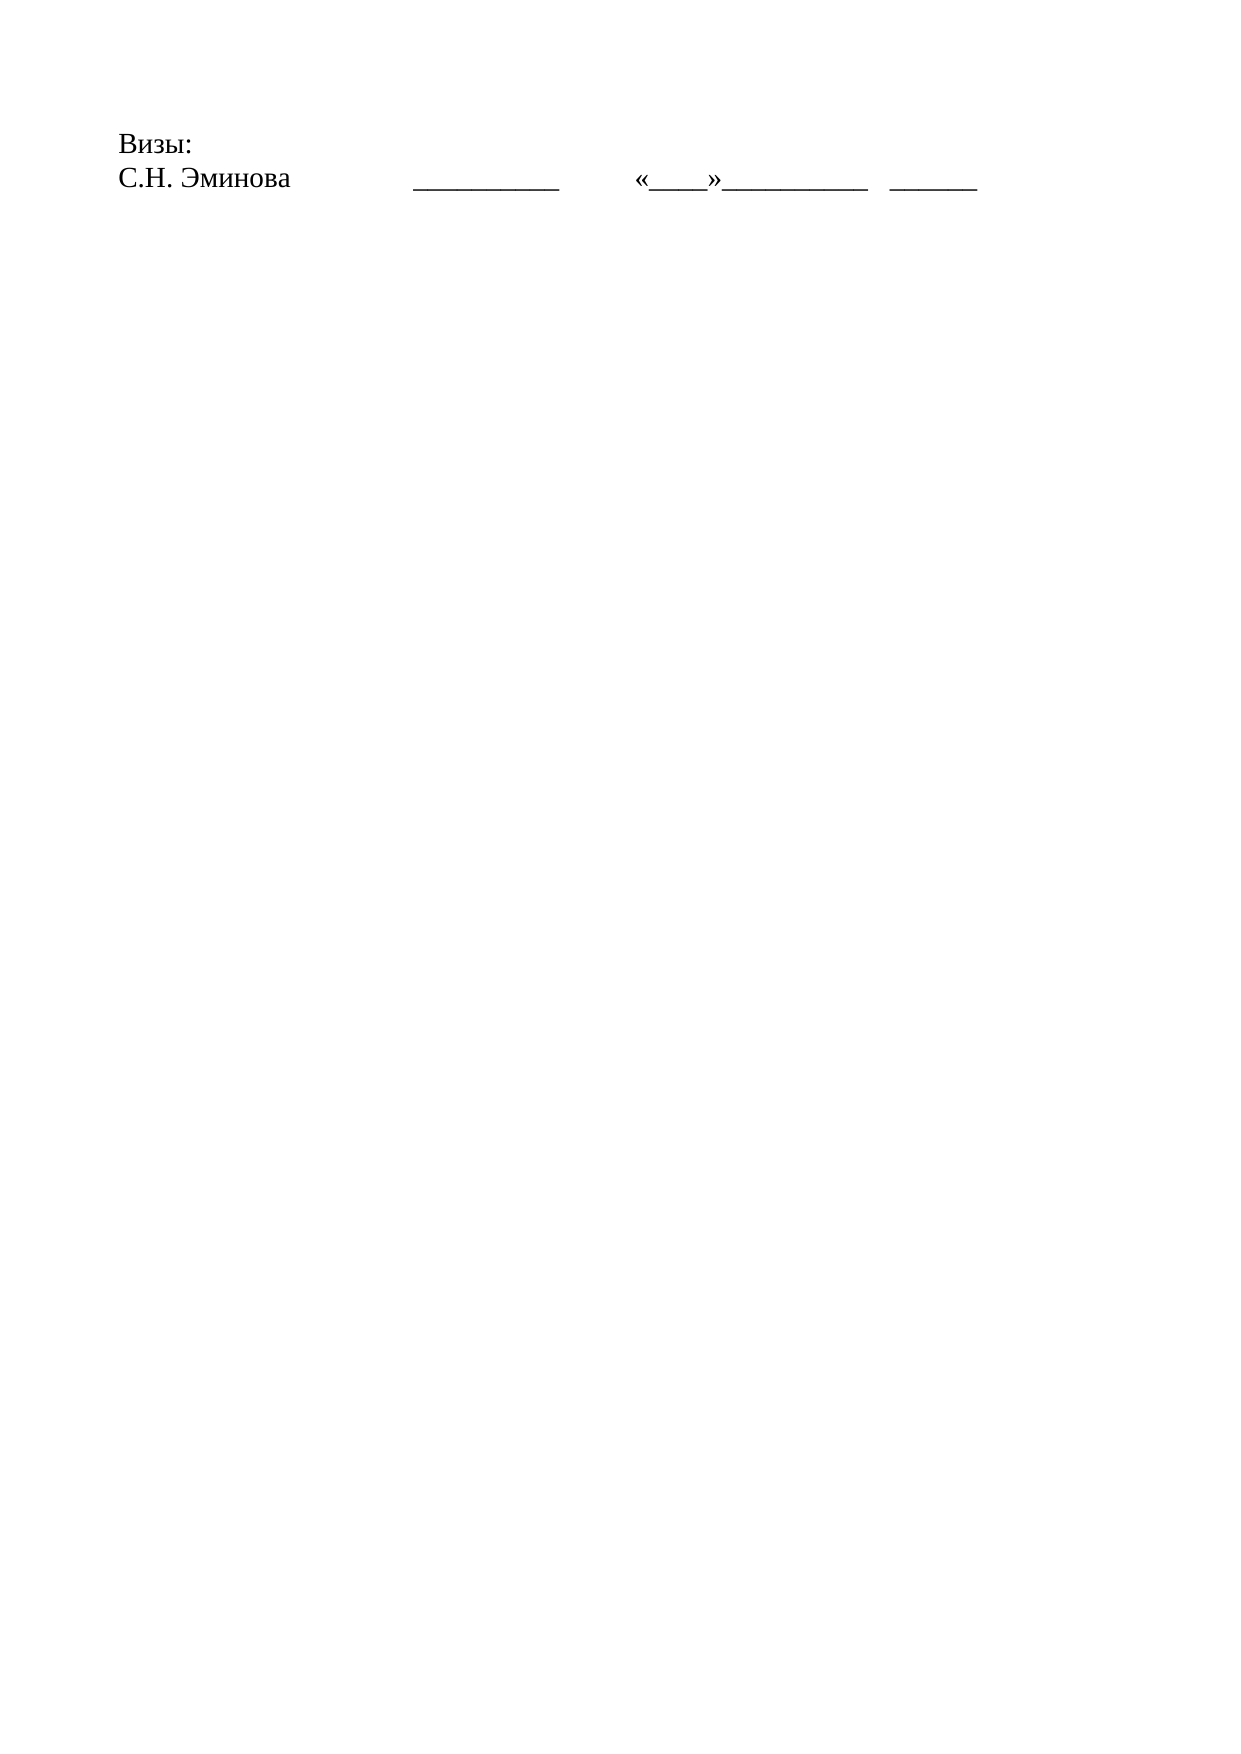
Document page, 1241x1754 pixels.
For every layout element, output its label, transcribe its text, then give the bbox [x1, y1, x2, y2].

text С.Н. Эминова __________ «____»__________ ______ [118, 160, 1181, 193]
text Визы: [118, 126, 1181, 160]
